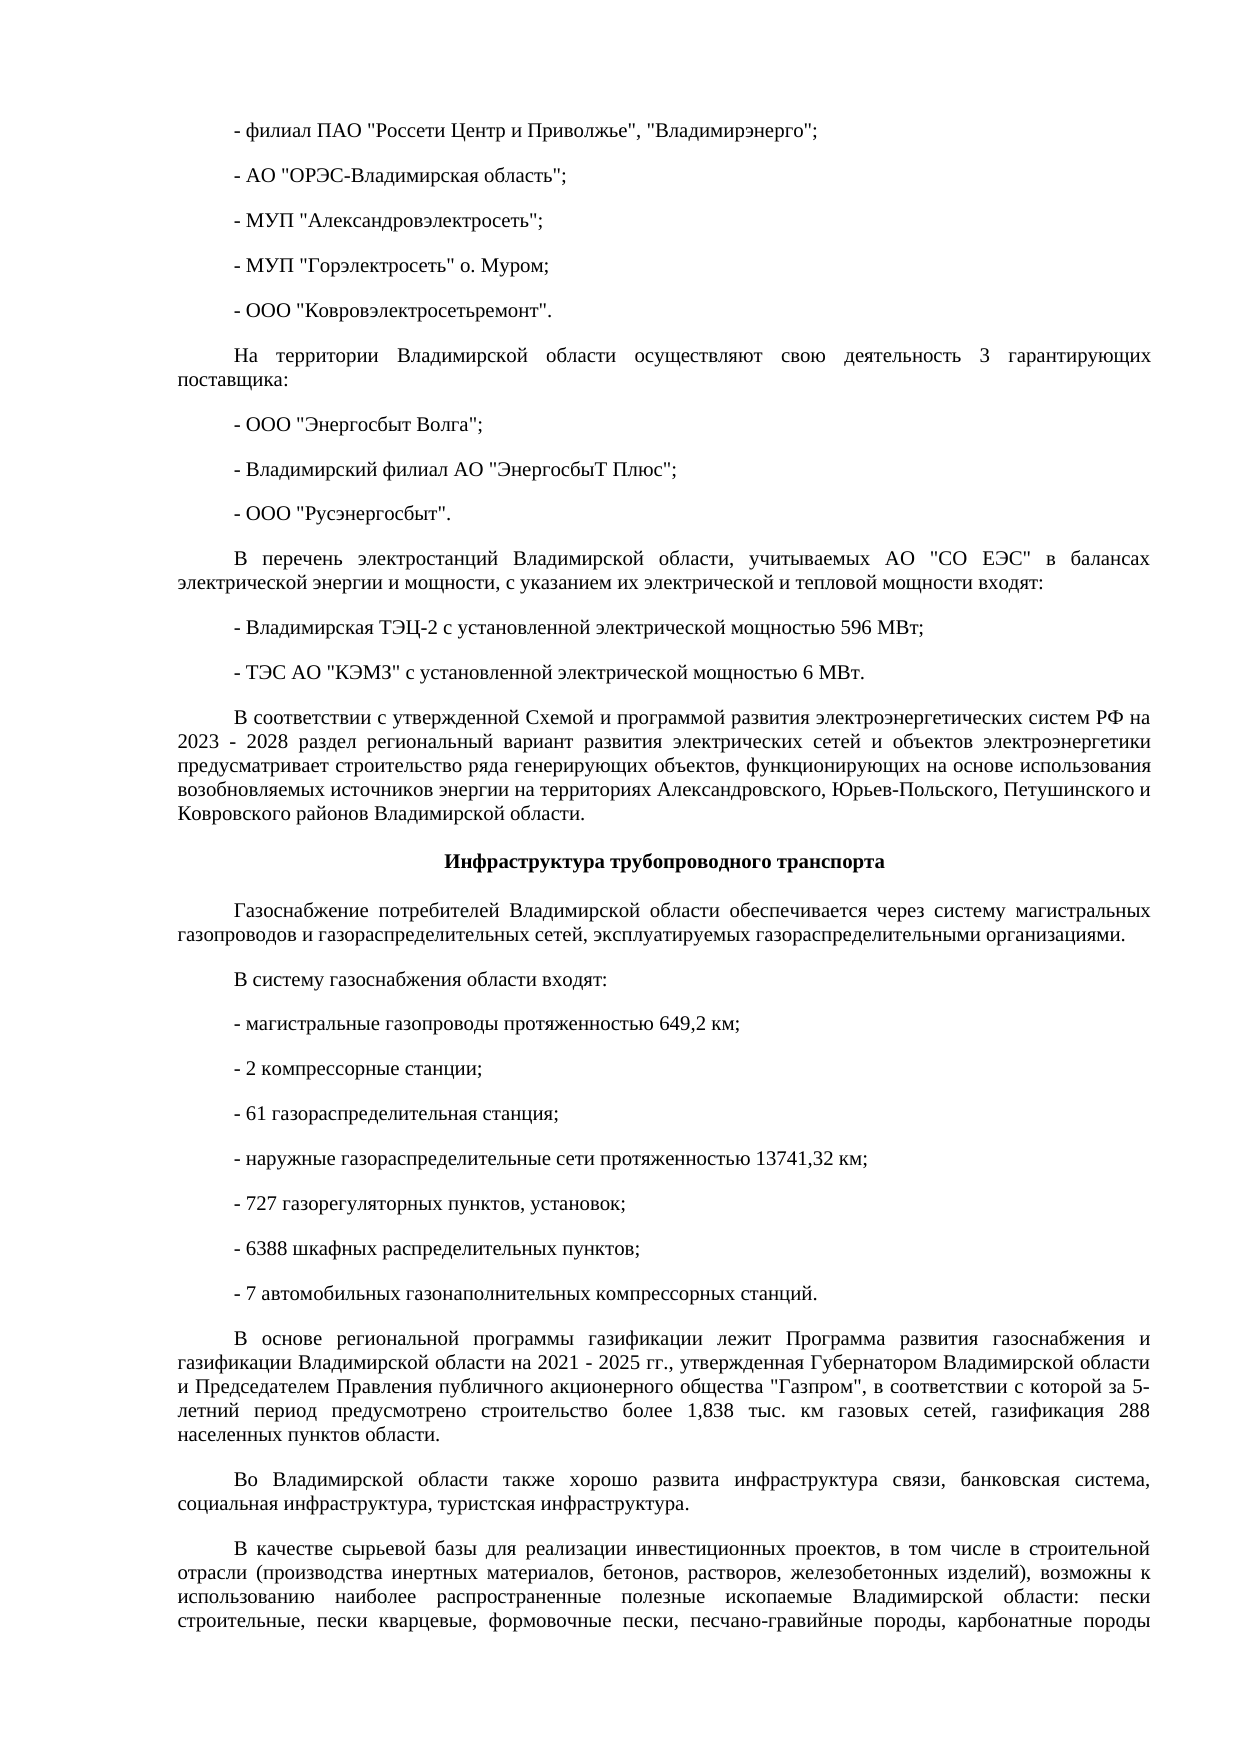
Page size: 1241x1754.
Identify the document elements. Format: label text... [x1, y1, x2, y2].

text - филиал ПАО "Россети Центр и Приволжье", "Владимирэнерго"; [177, 118, 1152, 142]
text На территории Владимирской области осуществляют свою деятельность 3 гарантирующих поставщика: [177, 343, 1152, 391]
text - МУП "Александровэлектросеть"; [177, 208, 1152, 232]
text Газоснабжение потребителей Владимирской области обеспечивается через систему магистральных газопроводов и газораспределительных сетей, эксплуатируемых газораспределительными организациями. [177, 897, 1152, 946]
text - МУП "Горэлектросеть" о. Муром; [177, 253, 1152, 277]
text В основе региональной программы газификации лежит Программа развития газоснабжения и газификации Владимирской области на 2021 - 2025 гг., утвержденная Губернатором Владимирской области и Председателем Правления публичного акционерного общества "Газпром", в соответствии с которой за 5-летний период предусмотрено строительство более 1,838 тыс. км газовых сетей, газификация 288 населенных пунктов области. [177, 1326, 1152, 1446]
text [177, 1536, 1152, 1632]
text - Владимирская ТЭЦ-2 с установленной электрической мощностью 596 МВт; [177, 615, 1152, 639]
text - ТЭС АО "КЭМЗ" с установленной электрической мощностью 6 МВт. [177, 660, 1152, 684]
text - магистральные газопроводы протяженностью 649,2 км; [177, 1011, 1152, 1035]
text - 2 компрессорные станции; [177, 1056, 1152, 1080]
text - 727 газорегуляторных пунктов, установок; [177, 1191, 1152, 1215]
text - наружные газораспределительные сети протяженностью 13741,32 км; [177, 1146, 1152, 1170]
text - 7 автомобильных газонаполнительных компрессорных станций. [177, 1281, 1152, 1305]
text - 6388 шкафных распределительных пунктов; [177, 1236, 1152, 1260]
text - АО "ОРЭС-Владимирская область"; [177, 163, 1152, 187]
text - ООО "Энергосбыт Волга"; [177, 412, 1152, 436]
text В перечень электростанций Владимирской области, учитываемых АО "СО ЕЭС" в балансах электрической энергии и мощности, с указанием их электрической и тепловой мощности входят: [177, 546, 1152, 594]
text В систему газоснабжения области входят: [177, 966, 1152, 991]
text - Владимирский филиал АО "ЭнергосбыТ Плюс"; [177, 456, 1152, 481]
text - ООО "Русэнергосбыт". [177, 501, 1152, 525]
title Инфраструктура трубопроводного транспорта [177, 849, 1152, 873]
text Во Владимирской области также хорошо развита инфраструктура связи, банковская система, социальная инфраструктура, туристская инфраструктура. [177, 1467, 1152, 1515]
text - 61 газораспределительная станция; [177, 1101, 1152, 1125]
text В соответствии с утвержденной Схемой и программой развития электроэнергетических систем РФ на 2023 - 2028 раздел региональный вариант развития электрических сетей и объектов электроэнергетики предусматривает строительство ряда генерирующих объектов, функционирующих на основе использования возобновляемых источников энергии на территориях Александровского, Юрьев-Польского, Петушинского и Ковровского районов Владимирской области. [177, 705, 1152, 825]
text - ООО "Ковровэлектросетьремонт". [177, 298, 1152, 322]
